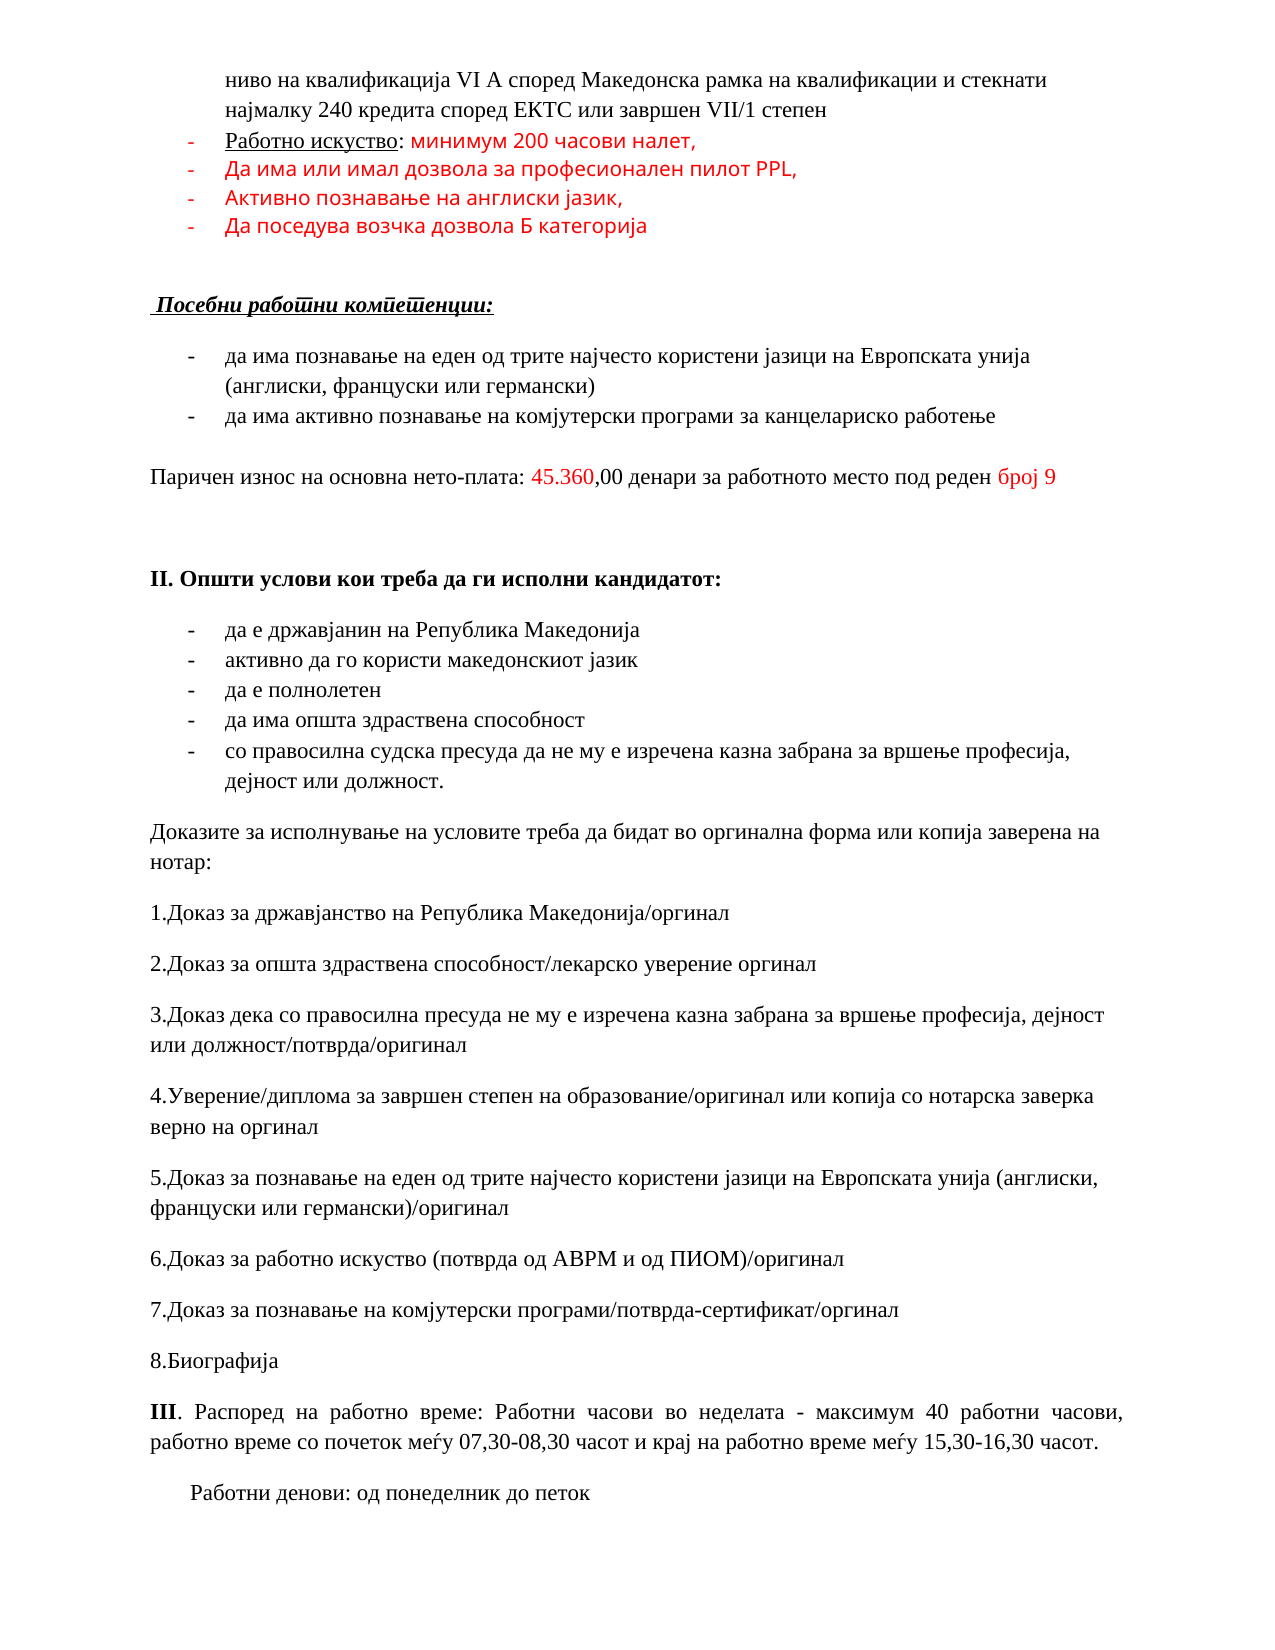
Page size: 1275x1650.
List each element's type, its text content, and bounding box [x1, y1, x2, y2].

text Посебни работни компетенции: [150, 291, 1125, 317]
text Доказите за исполнување на условите треба да бидат во оргинална форма или копија заверена на нотар: [150, 818, 1125, 874]
list активно да го користи македонскиот јазик [187, 646, 1125, 672]
list со правосилна судска пресуда да не му е изречена казна забрана за вршење професија, дејност или должност. [187, 737, 1125, 793]
list да има познавање на еден од трите најчесто користени јазици на Европската унија (англиски, француски или германски) [187, 342, 1125, 398]
list да има активно познавање на комјутерски програми за канцелариско работење [187, 402, 1125, 429]
list да има општа здраствена способност [187, 706, 1125, 733]
text 1.Доказ за државјанство на Република Македонија/оргинал [150, 899, 1125, 926]
list Да поседува возчка дозвола Б категорија [187, 211, 1125, 240]
text 8.Биографија [150, 1347, 1125, 1373]
text III. Распоред на работно време: Работни часови во неделата - максимум 40 работни часови, работно време со почеток меѓу 07,30-08,30 часот и крај на работно време меѓу 15,30-16,30 часот. [150, 1398, 1125, 1455]
text Работни денови: од понеделник до петок [150, 1479, 1125, 1506]
list да е државјанин на Република Македонија [187, 616, 1125, 642]
text 2.Доказ за општа здраствена способност/лекарско уверение оргинал [150, 950, 1125, 977]
list да е полнолетен [187, 676, 1125, 703]
text 5.Доказ за познавање на еден од трите најчесто користени јазици на Европската унија (англиски, француски или германски)/оригинал [150, 1164, 1125, 1220]
list Работно искуство: минимум 200 часови налет, [187, 126, 1125, 154]
text 6.Доказ за работно искуство (потврда од АВРМ и од ПИОМ)/оригинал [150, 1245, 1125, 1271]
text Паричен износ на основна нето-плата: 45.360,00 денари за работното место под реден број 9 [150, 463, 1125, 489]
text 3.Доказ дека со правосилна пресуда не му е изречена казна забрана за вршење професија, дејност или должност/потврда/оригинал [150, 1001, 1125, 1058]
text 7.Доказ за познавање на комјутерски програми/потврда-сертификат/оргинал [150, 1296, 1125, 1322]
text II. Општи услови кои треба да ги исполни кандидатот: [150, 565, 1125, 591]
list Да има или имал дозвола за професионален пилот PPL, [187, 154, 1125, 183]
list Активно познавање на англиски јазик, [187, 183, 1125, 211]
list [187, 66, 1125, 122]
text 4.Уверение/диплома за завршен степен на образование/оригинал или копија со нотарска заверка верно на оргинал [150, 1082, 1125, 1139]
